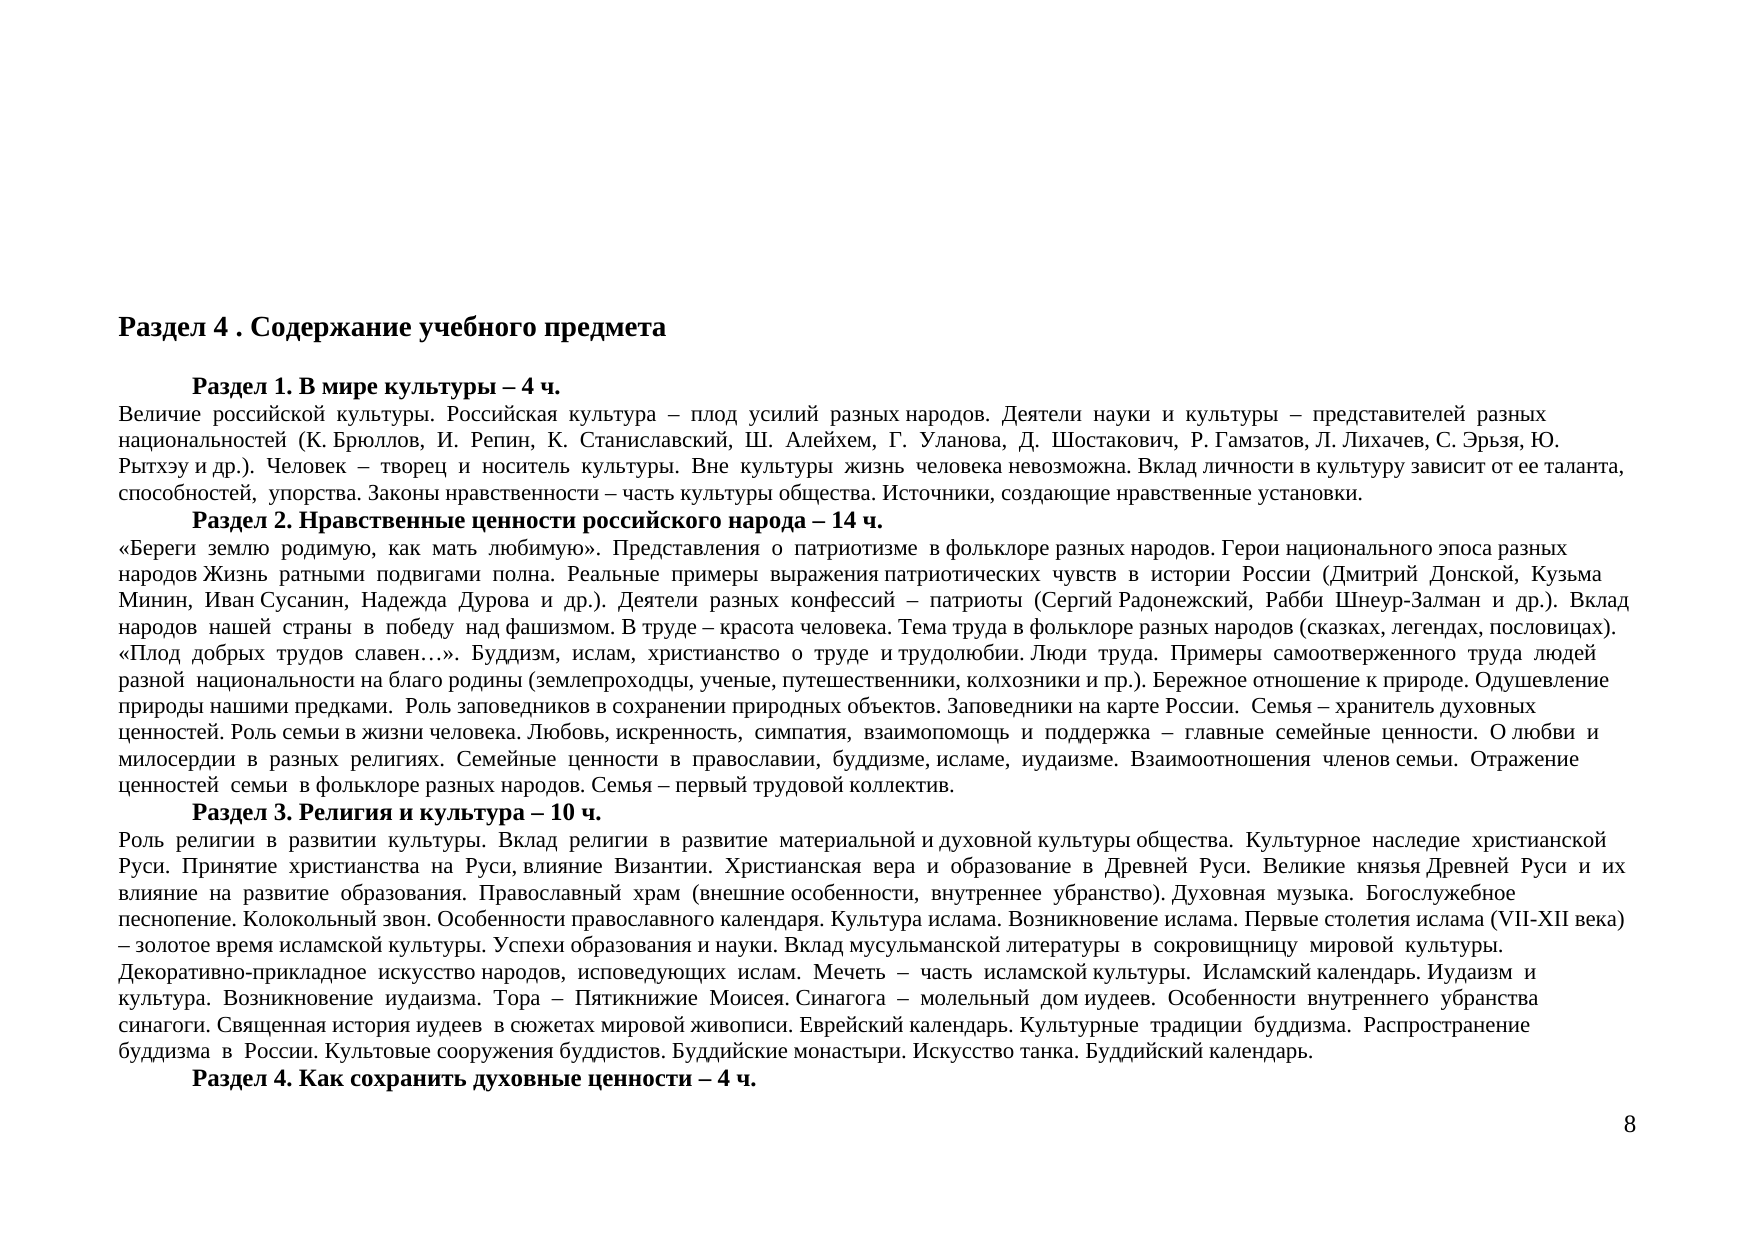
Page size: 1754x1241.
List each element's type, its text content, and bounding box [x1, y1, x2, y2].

text Раздел 4 . Содержание учебного предмета [118, 309, 1636, 342]
text Раздел 3. Религия и культура – 10 ч. [118, 797, 1636, 826]
text Раздел 4. Как сохранить духовные ценности – 4 ч. [118, 1063, 1636, 1092]
text Раздел 1. В мире культуры – 4 ч. [118, 371, 1636, 400]
text Раздел 2. Нравственные ценности российского народа – 14 ч. [118, 505, 1636, 534]
text Роль религии в развитии культуры. Вклад религии в развитие материальной и духовной культуры общества. Культурное наследие христианской Руси. Принятие христианства на Руси, влияние Византии. Христианская вера и образование в Древней Руси. Великие князья Древней Руси и их влияние на развитие образования. Православный храм (внешние особенности, внутреннее убранство). Духовная музыка. Богослужебное песнопение. Колокольный звон. Особенности православного календаря. Культура ислама. Возникновение ислама. Первые столетия ислама (VII-XII века) – золотое время исламской культуры. Успехи образования и науки. Вклад мусульманской литературы в сокровищницу мировой культуры. Декоративно-прикладное искусство народов, исповедующих ислам. Мечеть – часть исламской культуры. Исламский календарь. Иудаизм и культура. Возникновение иудаизма. Тора – Пятикнижие Моисея. Синагога – молельный дом иудеев. Особенности внутреннего убранства синагоги. Священная история иудеев в сюжетах мировой живописи. Еврейский календарь. Культурные традиции буддизма. Распространение буддизма в России. Культовые сооружения буддистов. Буддийские монастыри. Искусство танка. Буддийский календарь. [118, 826, 1636, 1063]
text «Береги землю родимую, как мать любимую». Представления о патриотизме в фольклоре разных народов. Герои национального эпоса разных народов Жизнь ратными подвигами полна. Реальные примеры выражения патриотических чувств в истории России (Дмитрий Донской, Кузьма Минин, Иван Сусанин, Надежда Дурова и др.). Деятели разных конфессий – патриоты (Сергий Радонежский, Рабби Шнеур-Залман и др.). Вклад народов нашей страны в победу над фашизмом. В труде – красота человека. Тема труда в фольклоре разных народов (сказках, легендах, пословицах). «Плод добрых трудов славен…». Буддизм, ислам, христианство о труде и трудолюбии. Люди труда. Примеры самоотверженного труда людей разной национальности на благо родины (землепроходцы, ученые, путешественники, колхозники и пр.). Бережное отношение к природе. Одушевление природы нашими предками. Роль заповедников в сохранении природных объектов. Заповедники на карте России. Семья – хранитель духовных ценностей. Роль семьи в жизни человека. Любовь, искренность, симпатия, взаимопомощь и поддержка – главные семейные ценности. О любви и милосердии в разных религиях. Семейные ценности в православии, буддизме, исламе, иудаизме. Взаимоотношения членов семьи. Отражение ценностей семьи в фольклоре разных народов. Семья – первый трудовой коллектив. [118, 534, 1636, 797]
text Величие российской культуры. Российская культура – плод усилий разных народов. Деятели науки и культуры – представителей разных национальностей (К. Брюллов, И. Репин, К. Станиславский, Ш. Алейхем, Г. Уланова, Д. Шостакович, Р. Гамзатов, Л. Лихачев, С. Эрьзя, Ю. Рытхэу и др.). Человек – творец и носитель культуры. Вне культуры жизнь человека невозможна. Вклад личности в культуру зависит от ее таланта, способностей, упорства. Законы нравственности – часть культуры общества. Источники, создающие нравственные установки. [118, 400, 1636, 505]
